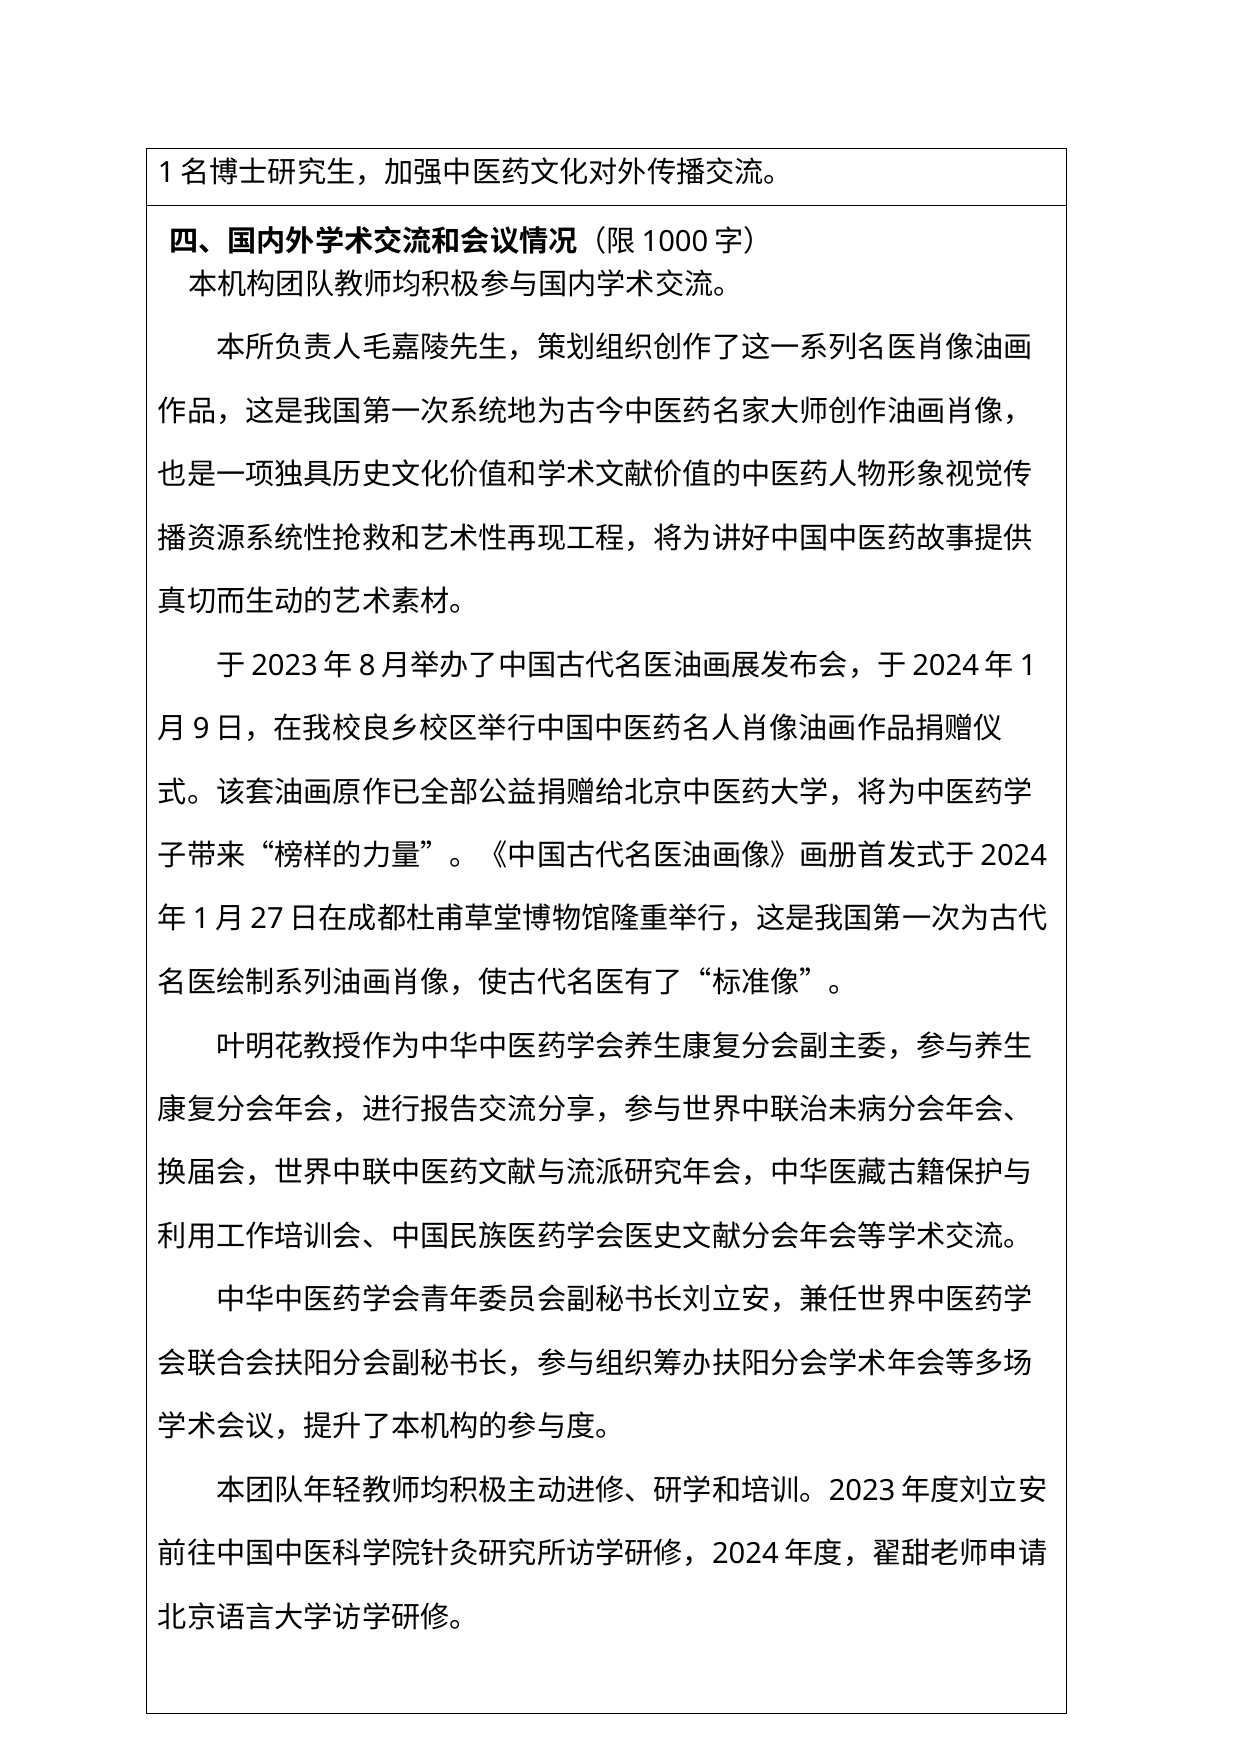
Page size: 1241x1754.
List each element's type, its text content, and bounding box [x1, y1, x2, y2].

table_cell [147, 149, 1066, 204]
table_cell 四、国内外学术交流和会议情况（限1000字） 本机构团队教师均积极参与国内学术交流。 本所负责人毛嘉陵先生，策划组织创作了这一系列名医肖像油画作品，这是我国第一次系统地为古今中医药名家大师创作油画肖像，也是一项独具历史文化价值和学术文献价值的中医药人物形象视觉传播资源系统性抢救和艺术性再现工程，将为讲好中国中医药故事提供真切而生动的艺术素材。 于2023年8月举办了中国古代名医油画展发布会，于2024年1月9日，在我校良乡校区举行中国中医药名人肖像油画作品捐赠仪式。该套油画原作已全部公益捐赠给北京中医药大学，将为中医药学子带来“榜样的力量”。《中国古代名医油画像》画册首发式于2024年1月27日在成都杜甫草堂博物馆隆重举行，这是我国第一次为古代名医绘制系列油画肖像，使古代名医有了“标准像”。 叶明花教授作为中华中医药学会养生康复分会副主委，参与养生康复分会年会，进行报告交流分享，参与世界中联治未病分会年会、换届会，世界中联中医药文献与流派研究年会，中华医藏古籍保护与利用工作培训会、中国民族医药学会医史文献分会年会等学术交流。 中华中医药学会青年委员会副秘书长刘立安，兼任世界中医药学会联合会扶阳分会副秘书长，参与组织筹办扶阳分会学术年会等多场学术会议，提升了本机构的参与度。 本团队年轻教师均积极主动进修、研学和培训。2023年度刘立安前往中国中医科学院针灸研究所访学研修，2024年度，翟甜老师申请北京语言大学访学研修。 [147, 206, 1066, 1713]
